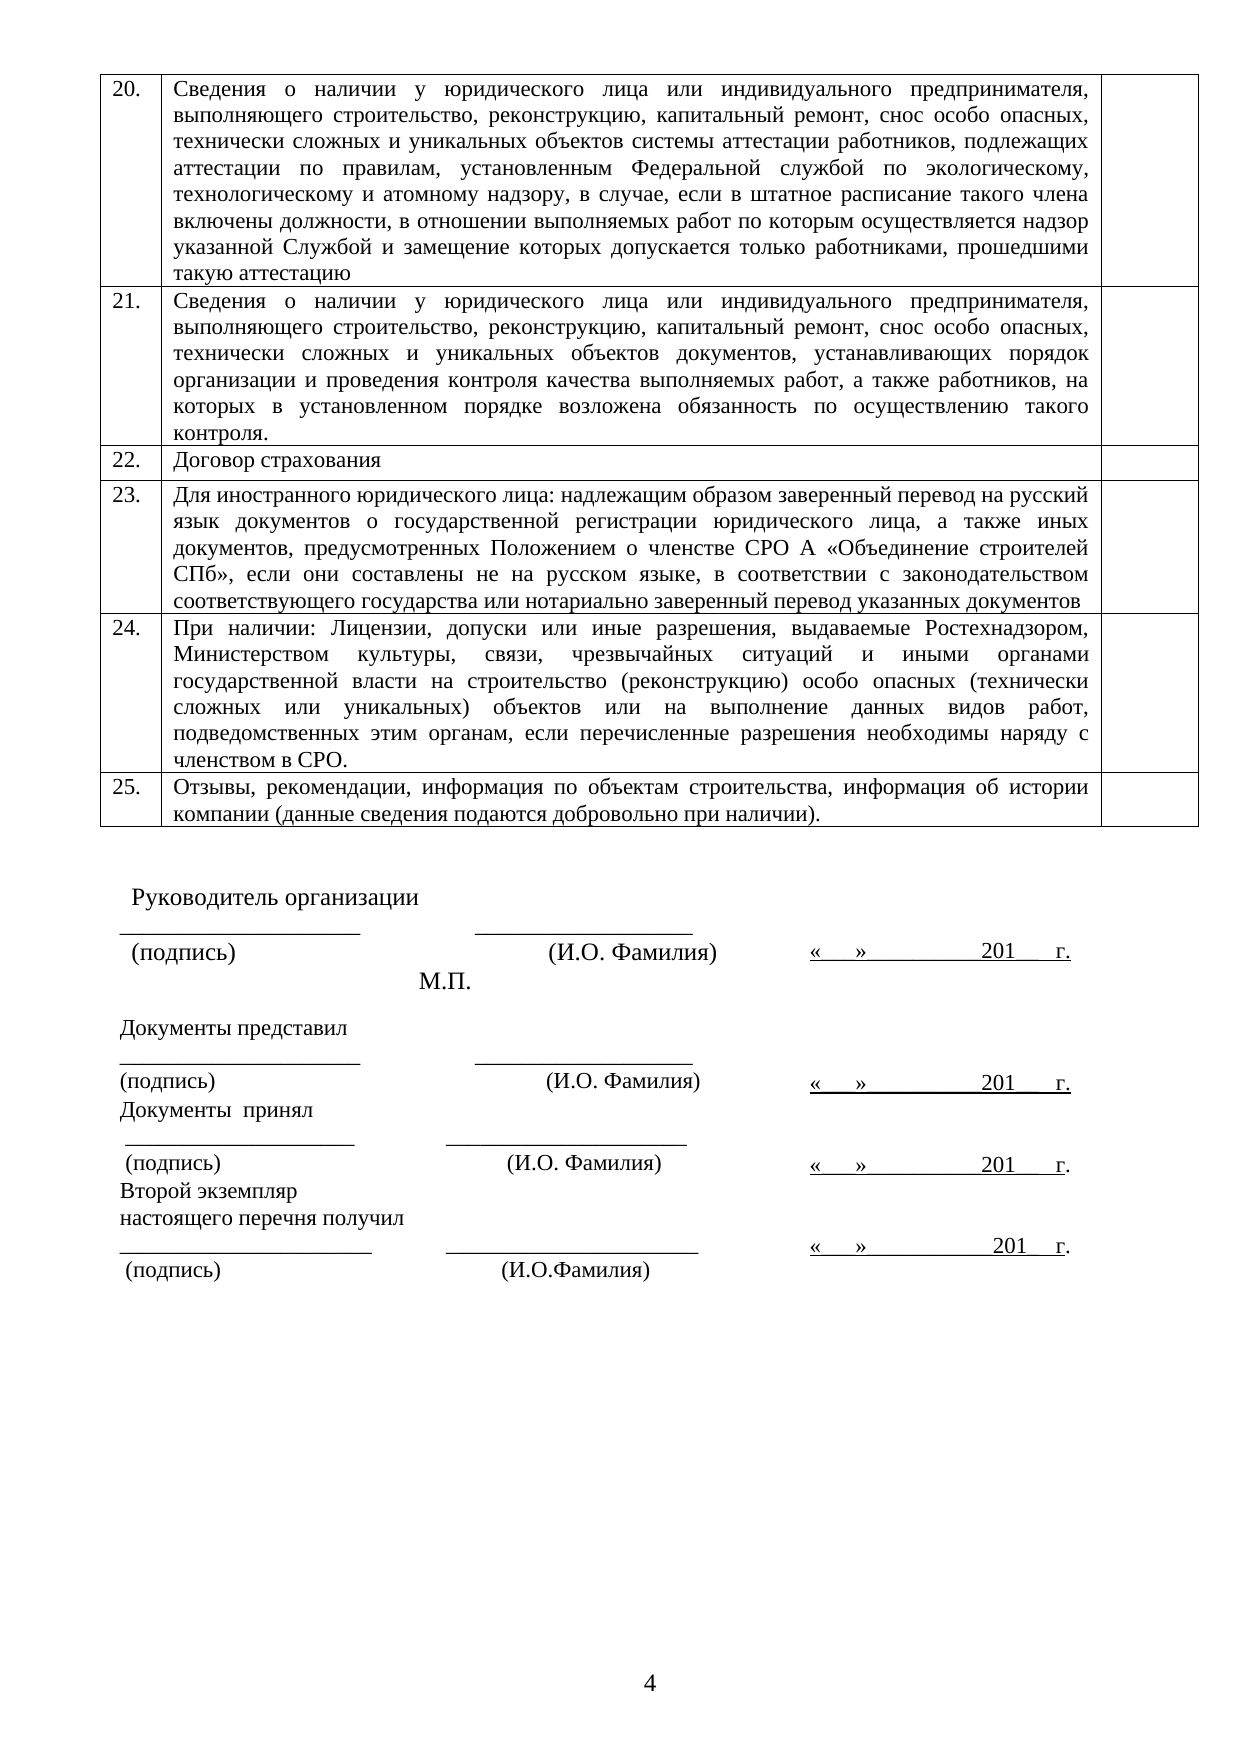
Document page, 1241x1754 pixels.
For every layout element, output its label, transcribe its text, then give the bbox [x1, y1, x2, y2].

table_cell [1102, 773, 1198, 826]
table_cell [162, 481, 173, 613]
table_cell Документы принял ____________________ _____________________ (подпись) (И.О. Фамилия) [120, 1096, 798, 1177]
table_cell [1102, 446, 1198, 480]
table_header Руководитель организации _____________________ ___________________ (подпись) (И.О. Фамилия) М.П. [120, 882, 798, 1014]
table_cell Договор страхования [162, 446, 1101, 480]
table_cell [1102, 287, 1198, 445]
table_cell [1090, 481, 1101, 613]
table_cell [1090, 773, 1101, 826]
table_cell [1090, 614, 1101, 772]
table_cell [101, 481, 161, 613]
table_cell Второй экземпляр настоящего перечня получил ______________________ ______________________ (подпись) (И.О.Фамилия) [120, 1177, 798, 1283]
table_cell [101, 446, 161, 480]
table_cell [101, 614, 161, 772]
table_cell [101, 287, 161, 445]
table_cell «___»__________201__ г. [798, 1096, 1179, 1177]
table_header «___»__________201__ г. [798, 882, 1179, 1014]
table_cell «___»__________201__ г. [798, 1014, 1179, 1096]
table_cell «___»___________201_ г. [798, 1177, 1179, 1283]
table_cell Сведения о наличии у юридического лица или индивидуального предпринимателя, выполняющего строительство, реконструкцию, капитальный ремонт, снос особо опасных, технически сложных и уникальных объектов системы аттестации работников, подлежащих аттестации по правилам, установленным Федеральной службой по экологическому, технологическому и атомному надзору, в случае, если в штатное расписание такого члена включены должности, в отношении выполняемых работ по которым осуществляется надзор указанной Службой и замещение которых допускается только работниками, прошедшими такую аттестацию [162, 75, 1101, 286]
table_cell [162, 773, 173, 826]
table_cell П [101, 773, 161, 826]
table_cell [1102, 481, 1198, 613]
table_cell [101, 75, 161, 286]
table_cell [1102, 614, 1198, 772]
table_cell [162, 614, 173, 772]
table_cell Документы представил _____________________ ___________________ (подпись) (И.О. Фамилия) [120, 1014, 798, 1096]
table_cell [1102, 75, 1198, 286]
table_cell Сведения о наличии у юридического лица или индивидуального предпринимателя, выполняющего строительство, реконструкцию, капитальный ремонт, снос особо опасных, технически сложных и уникальных объектов документов, устанавливающих порядок организации и проведения контроля качества выполняемых работ, а также работников, на которых в установленном порядке возложена обязанность по осуществлению такого контроля. [162, 287, 1101, 445]
